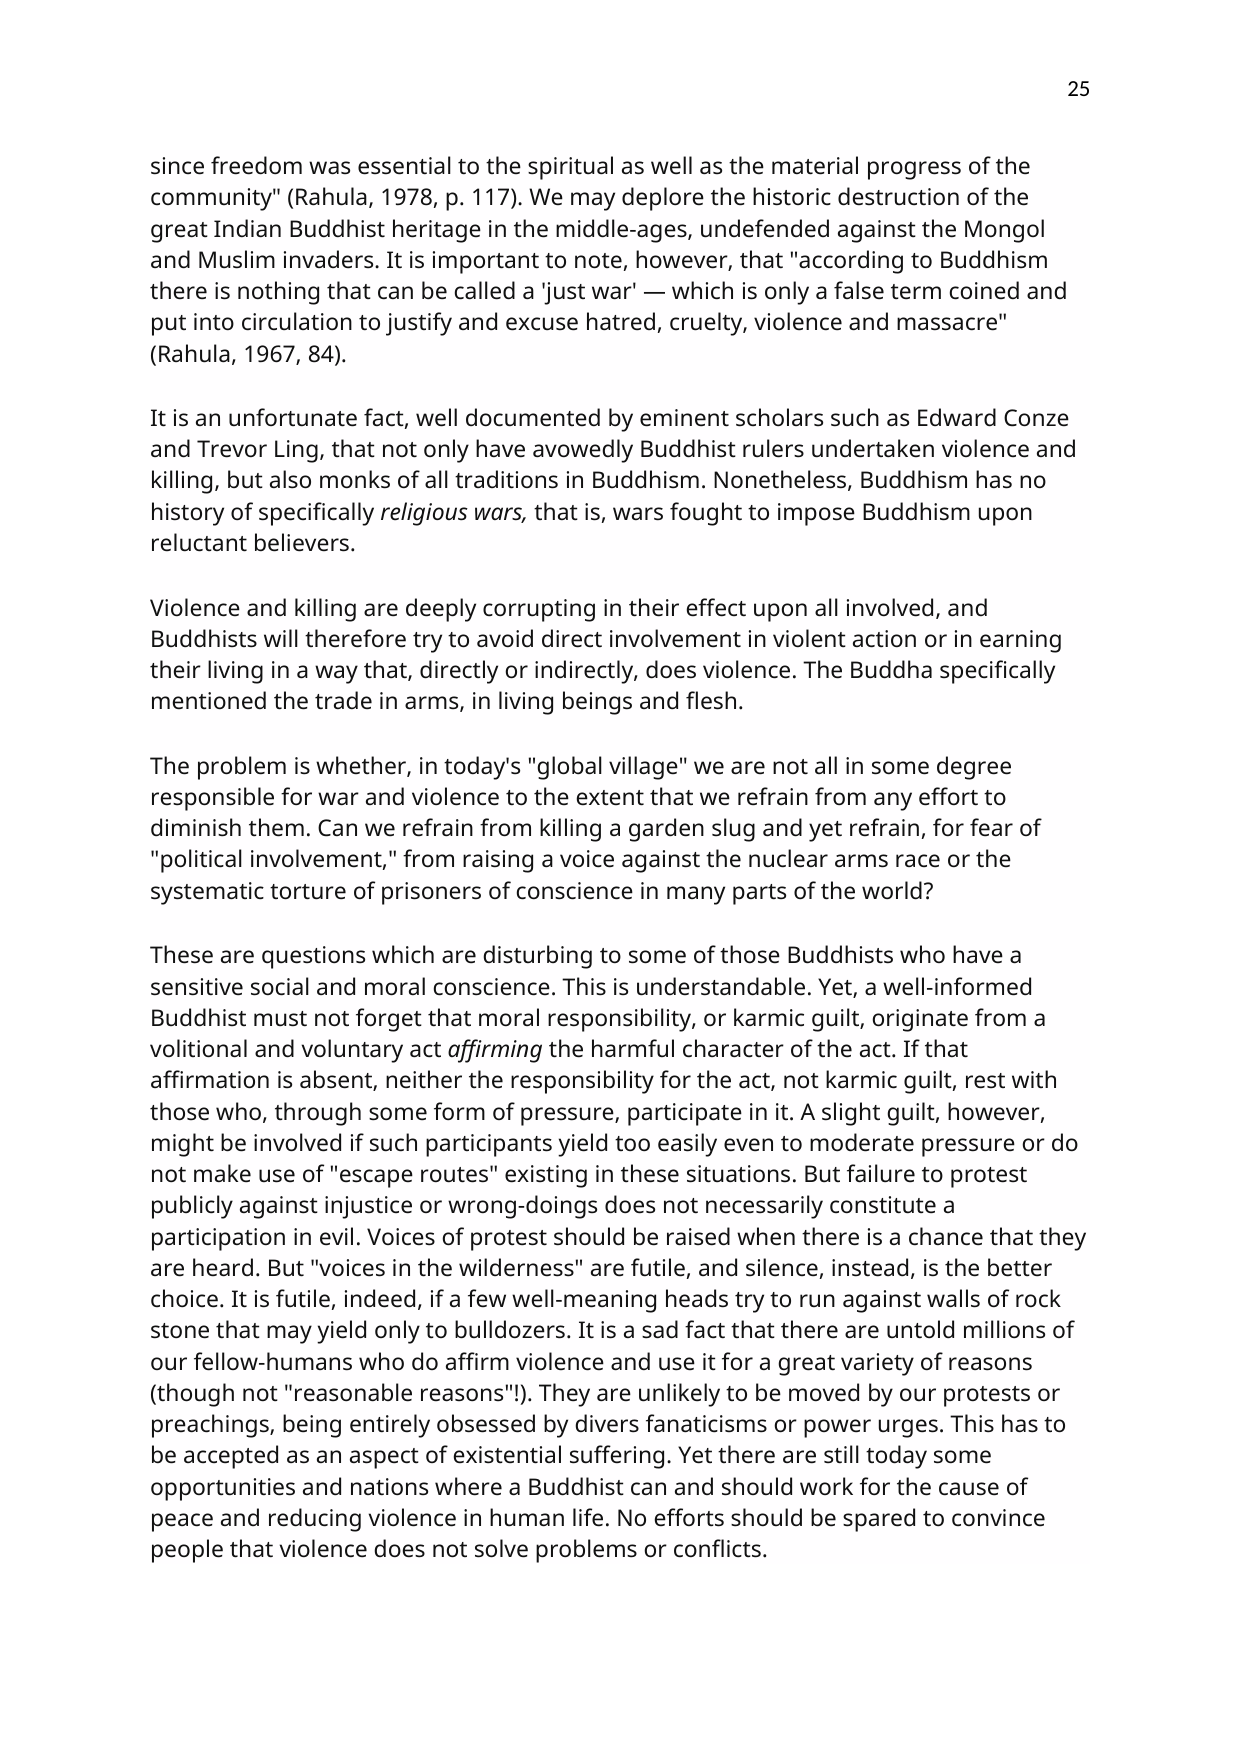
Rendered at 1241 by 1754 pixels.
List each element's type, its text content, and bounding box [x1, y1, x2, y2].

text These are questions which are disturbing to some of those Buddhists who have a sensitive social and moral conscience. This is understandable. Yet, a well-informed Buddhist must not forget that moral responsibility, or karmic guilt, originate from a volitional and voluntary act affirming the harmful character of the act. If that affirmation is absent, neither the responsibility for the act, not karmic guilt, rest with those who, through some form of pressure, participate in it. A slight guilt, however, might be involved if such participants yield too easily even to moderate pressure or do not make use of "escape routes" existing in these situations. But failure to protest publicly against injustice or wrong-doings does not necessarily constitute a participation in evil. Voices of protest should be raised when there is a chance that they are heard. But "voices in the wilderness" are futile, and silence, instead, is the better choice. It is futile, indeed, if a few well-meaning heads try to run against walls of rock stone that may yield only to bulldozers. It is a sad fact that there are untold millions of our fellow-humans who do affirm violence and use it for a great variety of reasons (though not "reasonable reasons"!). They are unlikely to be moved by our protests or preachings, being entirely obsessed by divers fanaticisms or power urges. This has to be accepted as an aspect of existential suffering. Yet there are still today some opportunities and nations where a Buddhist can and should work for the cause of peace and reducing violence in human life. No efforts should be spared to convince people that violence does not solve problems or conflicts. [150, 939, 1090, 1564]
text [150, 150, 1090, 369]
text It is an unfortunate fact, well documented by eminent scholars such as Edward Conze and Trevor Ling, that not only have avowedly Buddhist rulers undertaken violence and killing, but also monks of all traditions in Buddhism. Nonetheless, Buddhism has no history of specifically religious wars, that is, wars fought to impose Buddhism upon reluctant believers. [150, 402, 1090, 558]
text Violence and killing are deeply corrupting in their effect upon all involved, and Buddhists will therefore try to avoid direct involvement in violent action or in earning their living in a way that, directly or indirectly, does violence. The Buddha specifically mentioned the trade in arms, in living beings and flesh. [150, 591, 1090, 716]
text The problem is whether, in today's "global village" we are not all in some degree responsible for war and violence to the extent that we refrain from any effort to diminish them. Can we refrain from killing a garden slug and yet refrain, for fear of "political involvement," from raising a voice against the nuclear arms race or the systematic torture of prisoners of conscience in many parts of the world? [150, 750, 1090, 906]
